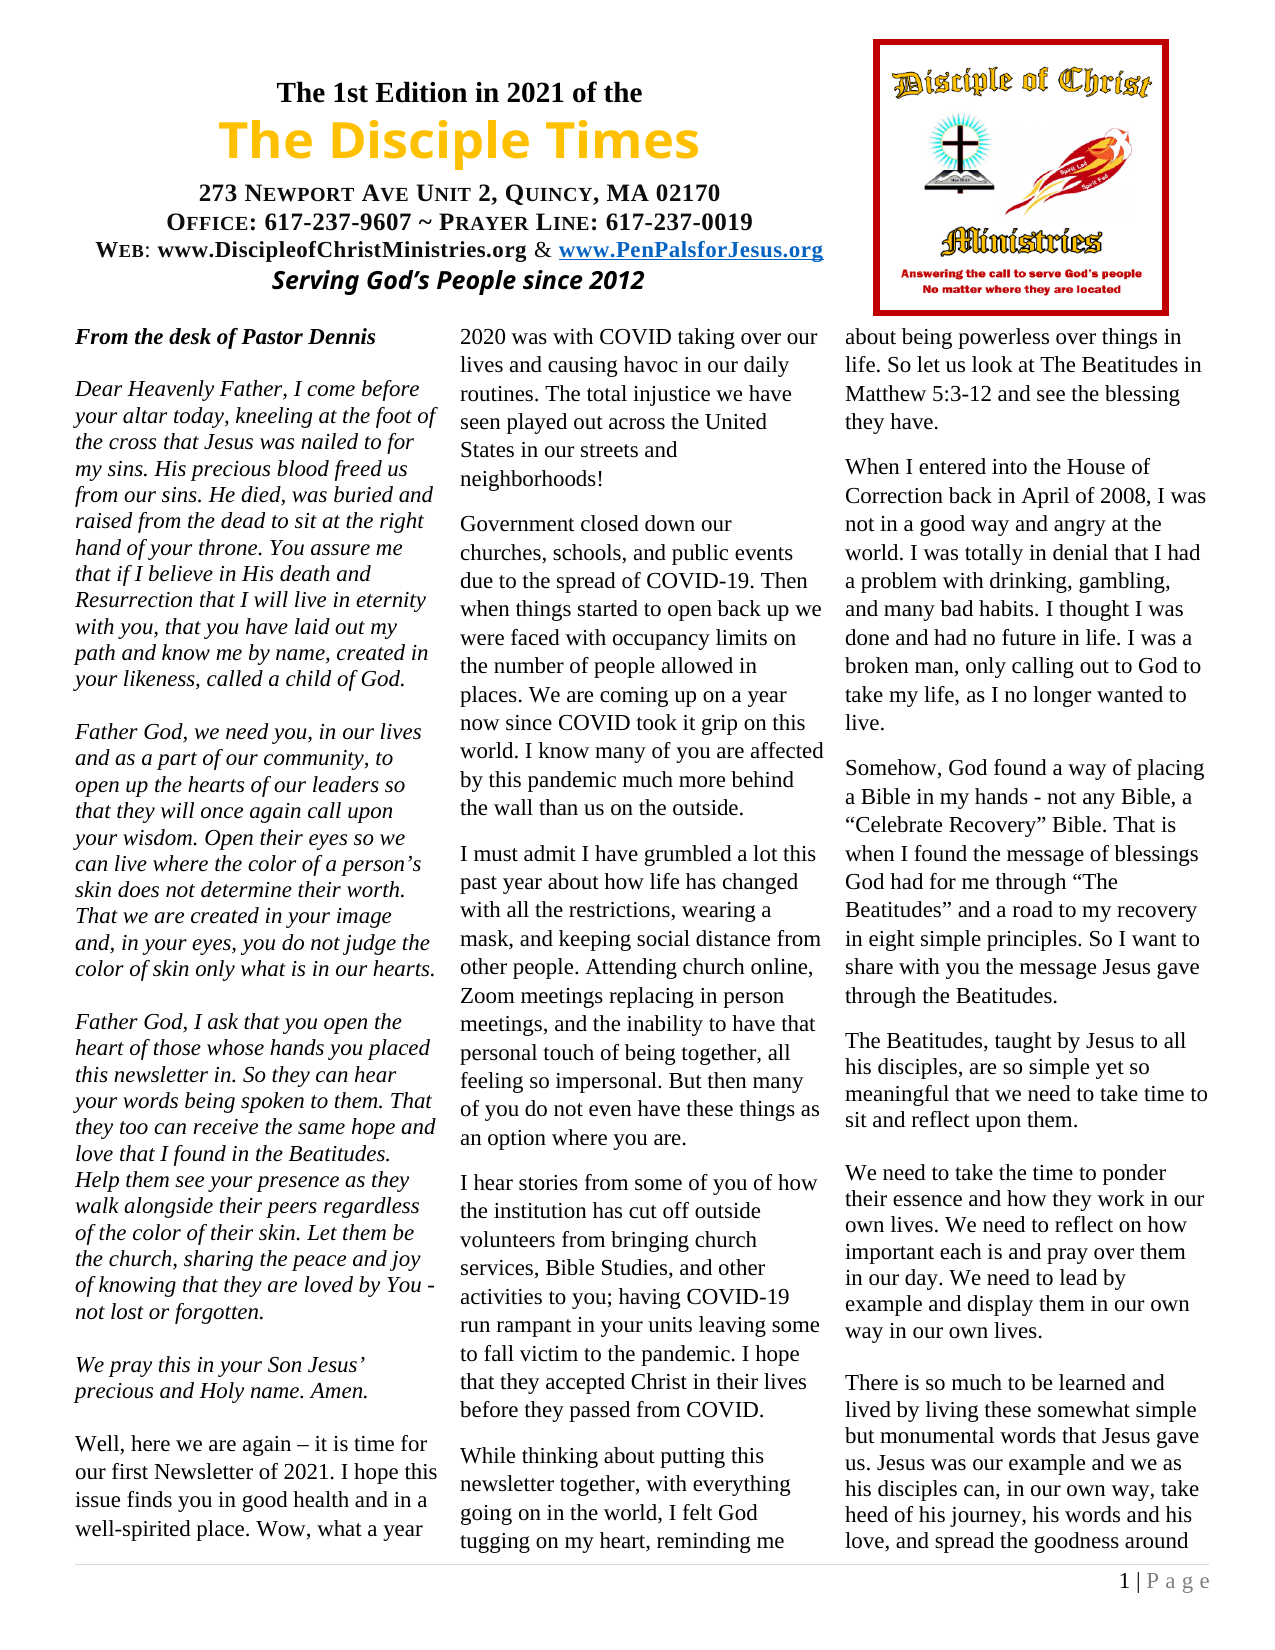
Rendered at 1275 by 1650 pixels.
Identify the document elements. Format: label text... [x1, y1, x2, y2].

text Well, here we are again – it is time for our first Newsletter of 2021. I hope this issue finds you in good health and in a well-spirited place. Wow, what a year 2020 was with COVID taking over our lives and causing havoc in our daily routines. The total injustice we have seen played out across the United States in our streets and neighborhoods! [460, 323, 824, 491]
text When I entered into the House of Correction back in April of 2008, I was not in a good way and angry at the world. I was totally in denial that I had a problem with drinking, gambling, and many bad habits. I thought I was done and had no future in life. I was a broken man, only calling out to God to take my life, as I no longer wanted to live. [845, 453, 1209, 736]
text Somehow, God found a way of placing a Bible in my hands - not any Bible, a “Celebrate Recovery” Bible. That is when I found the message of blessings God had for me through “The Beatitudes” and a road to my recovery in eight simple principles. So I want to share with you the message Jesus gave through the Beatitudes. [845, 754, 1209, 1008]
text Office: 617-237-9607 ~ Prayer Line: 617-237-0019 [75, 207, 844, 236]
text While thinking about putting this newsletter together, with everything going on in the world, I felt God tugging on my heart, reminding me about being powerless over things in life. So let us look at The Beatitudes in Matthew 5:3-12 and see the blessing they have. [845, 323, 1209, 434]
text The Beatitudes, taught by Jesus to all his disciples, are so simple yet so meaningful that we need to take time to sit and reflect upon them. [845, 1027, 1209, 1132]
text We pray this in your Son Jesus’ precious and Holy name. Amen. [75, 1351, 439, 1403]
text Well, here we are again – it is time for our first Newsletter of 2021. I hope this issue finds you in good health and in a well-spirited place. Wow, what a year 2020 was with COVID taking over our lives and causing havoc in our daily routines. The total injustice we have seen played out across the United States in our streets and neighborhoods! [75, 1430, 439, 1541]
text Web: www.DiscipleofChristMinistries.org & www.PenPalsforJesus.org [75, 236, 844, 262]
text Serving God’s People since 2012 [75, 262, 844, 296]
picture [880, 45, 1162, 310]
text The Disciple Times [75, 109, 844, 171]
text From the desk of Pastor Dennis [75, 323, 439, 349]
text Father God, we need you, in our lives and as a part of our community, to open up the hearts of our leaders so that they will once again call upon your wisdom. Open their eyes so we can live where the color of a person’s skin does not determine their worth. [75, 718, 439, 903]
text That we are created in your image and, in your eyes, you do not judge the color of skin only what is in our hearts. [75, 903, 439, 982]
text Father God, I ask that you open the heart of those whose hands you placed this newsletter in. So they can hear your words being spoken to them. That they too can receive the same hope and love that I found in the Beatitudes. Help them see your presence as they walk alongside their peers regardless of the color of their skin. Let them be the church, sharing the peace and joy of knowing that they are loved by You - not lost or forgotten. [75, 1008, 439, 1324]
text The 1st Edition in 2021 of the [75, 75, 844, 108]
text 273 Newport Ave Unit 2, Quincy, MA 02170 [75, 178, 844, 207]
text Dear Heavenly Father, I come before your altar today, kneeling at the foot of the cross that Jesus was nailed to for my sins. His precious blood freed us from our sins. He died, was buried and raised from the dead to sit at the right hand of your throne. You assure me that if I believe in His death and Resurrection that I will live in eternity with you, that you have laid out my path and know me by name, created in your likeness, called a child of God. [75, 376, 439, 692]
text Government closed down our churches, schools, and public events due to the spread of COVID-19. Then when things started to open back up we were faced with occupancy limits on the number of people allowed in places. We are coming up on a year now since COVID took it grip on this world. I know many of you are affected by this pandemic much more behind the wall than us on the outside. [460, 510, 824, 821]
text I hear stories from some of you of how the institution has cut off outside volunteers from bringing church services, Bible Studies, and other activities to you; having COVID-19 run rampant in your units leaving some to fall victim to the pandemic. I hope that they accepted Christ in their lives before they passed from COVID. [460, 1169, 824, 1423]
text We need to take the time to ponder their essence and how they work in our own lives. We need to reflect on how important each is and pray over them in our day. We need to lead by example and display them in our own way in our own lives. [845, 1159, 1209, 1343]
text I must admit I have grumbled a lot this past year about how life has changed with all the restrictions, wearing a mask, and keeping social distance from other people. Attending church online, Zoom meetings replacing in person meetings, and the inability to have that personal touch of being together, all feeling so impersonal. But then many of you do not even have these things as an option where you are. [460, 839, 824, 1150]
text While thinking about putting this newsletter together, with everything going on in the world, I felt God tugging on my heart, reminding me about being powerless over things in life. So let us look at The Beatitudes in Matthew 5:3-12 and see the blessing they have. [460, 1442, 824, 1553]
